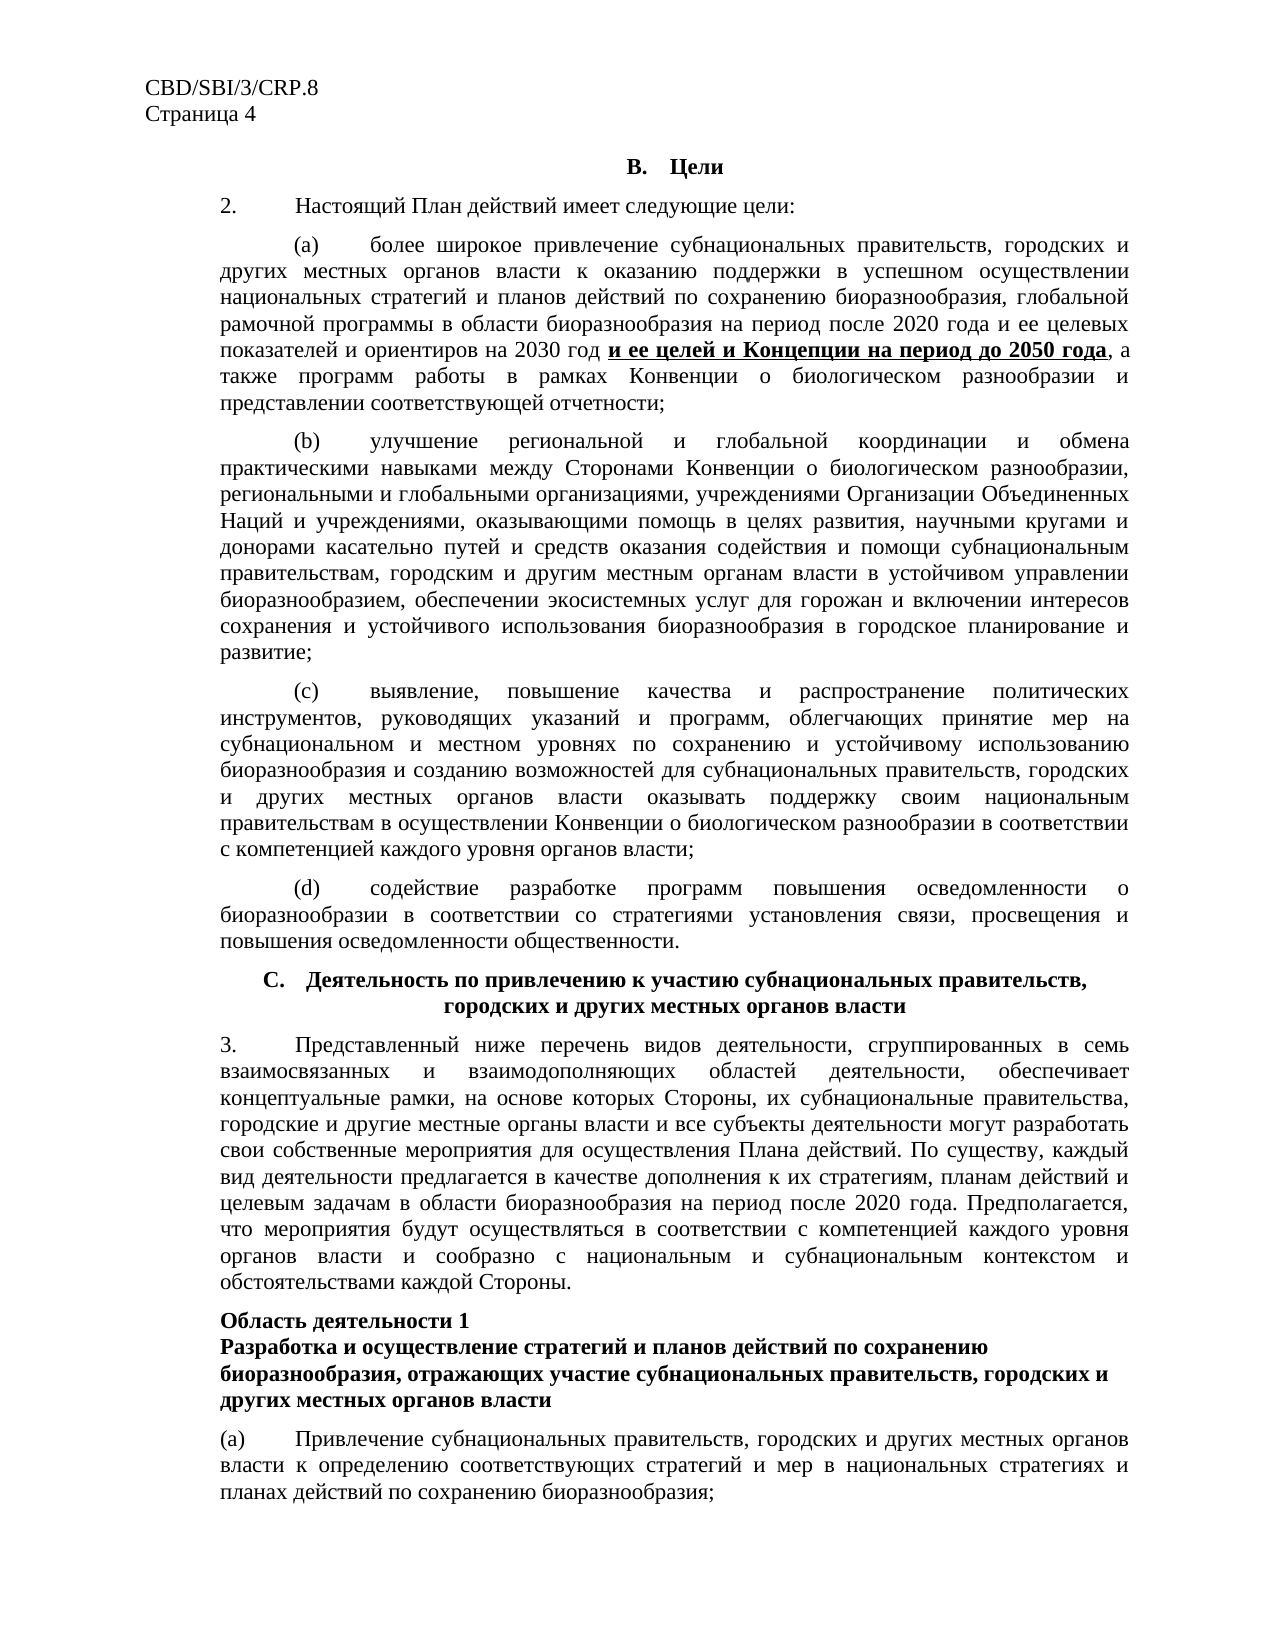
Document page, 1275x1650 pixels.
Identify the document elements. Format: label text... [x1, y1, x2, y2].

text (a) более широкое привлечение субнациональных правительств, городских и других местных органов власти к оказанию поддержки в успешном осуществлении национальных стратегий и планов действий по сохранению биоразнообразия, глобальной рамочной программы в области биоразнообразия на период после 2020 года и ее целевых показателей и ориентиров на 2030 год и ее целей и Концепции на период до 2050 года, а также программ работы в рамках Конвенции о биологическом разнообразии и представлении соответствующей отчетности; [220, 231, 1130, 415]
list C. Деятельность по привлечению к участию субнациональных правительств, городских и других местных органов власти [220, 966, 1130, 1018]
text (d) содействие разработке программ повышения осведомленности о биоразнообразии в соответствии со стратегиями установления связи, просвещения и повышения осведомленности общественности. [220, 874, 1130, 953]
text (b) улучшение региональной и глобальной координации и обмена практическими навыками между Сторонами Конвенции о биологическом разнообразии, региональными и глобальными организациями, учреждениями Организации Объединенных Наций и учреждениями, оказывающими помощь в целях развития, научными кругами и донорами касательно путей и средств оказания содействия и помощи субнациональным правительствам, городским и другим местным органам власти в устойчивом управлении биоразнообразием, обеспечении экосистемных услуг для горожан и включении интересов сохранения и устойчивого использования биоразнообразия в городское планирование и развитие; [220, 428, 1130, 665]
list Настоящий План действий имеет следующие цели: [220, 192, 1130, 218]
list B. Цели [220, 153, 1130, 179]
list Привлечение субнациональных правительств, городских и других местных органов власти к определению соответствующих стратегий и мер в национальных стратегиях и планах действий по сохранению биоразнообразия; [220, 1425, 1130, 1504]
text (c) выявление, повышение качества и распространение политических инструментов, руководящих указаний и программ, облегчающих принятие мер на субнациональном и местном уровнях по сохранению и устойчивому использованию биоразнообразия и созданию возможностей для субнациональных правительств, городских и других местных органов власти оказывать поддержку своим национальным правительствам в осуществлении Конвенции о биологическом разнообразии в соответствии с компетенцией каждого уровня органов власти; [220, 677, 1130, 862]
list Представленный ниже перечень видов деятельности, сгруппированных в семь взаимосвязанных и взаимодополняющих областей деятельности, обеспечивает концептуальные рамки, на основе которых Стороны, их субнациональные правительства, городские и другие местные органы власти и все субъекты деятельности могут разработать свои собственные мероприятия для осуществления Плана действий. По существу, каждый вид деятельности предлагается в качестве дополнения к их стратегиям, планам действий и целевым задачам в области биоразнообразия на период после 2020 года. Предполагается, что мероприятия будут осуществляться в соответствии с компетенцией каждого уровня органов власти и сообразно с национальным и субнациональным контекстом и обстоятельствами каждой Стороны. [220, 1031, 1130, 1294]
text Область деятельности 1 Разработка и осуществление стратегий и планов действий по сохранению биоразнообразия, отражающих участие субнациональных правительств, городских и других местных органов власти [220, 1307, 1130, 1412]
